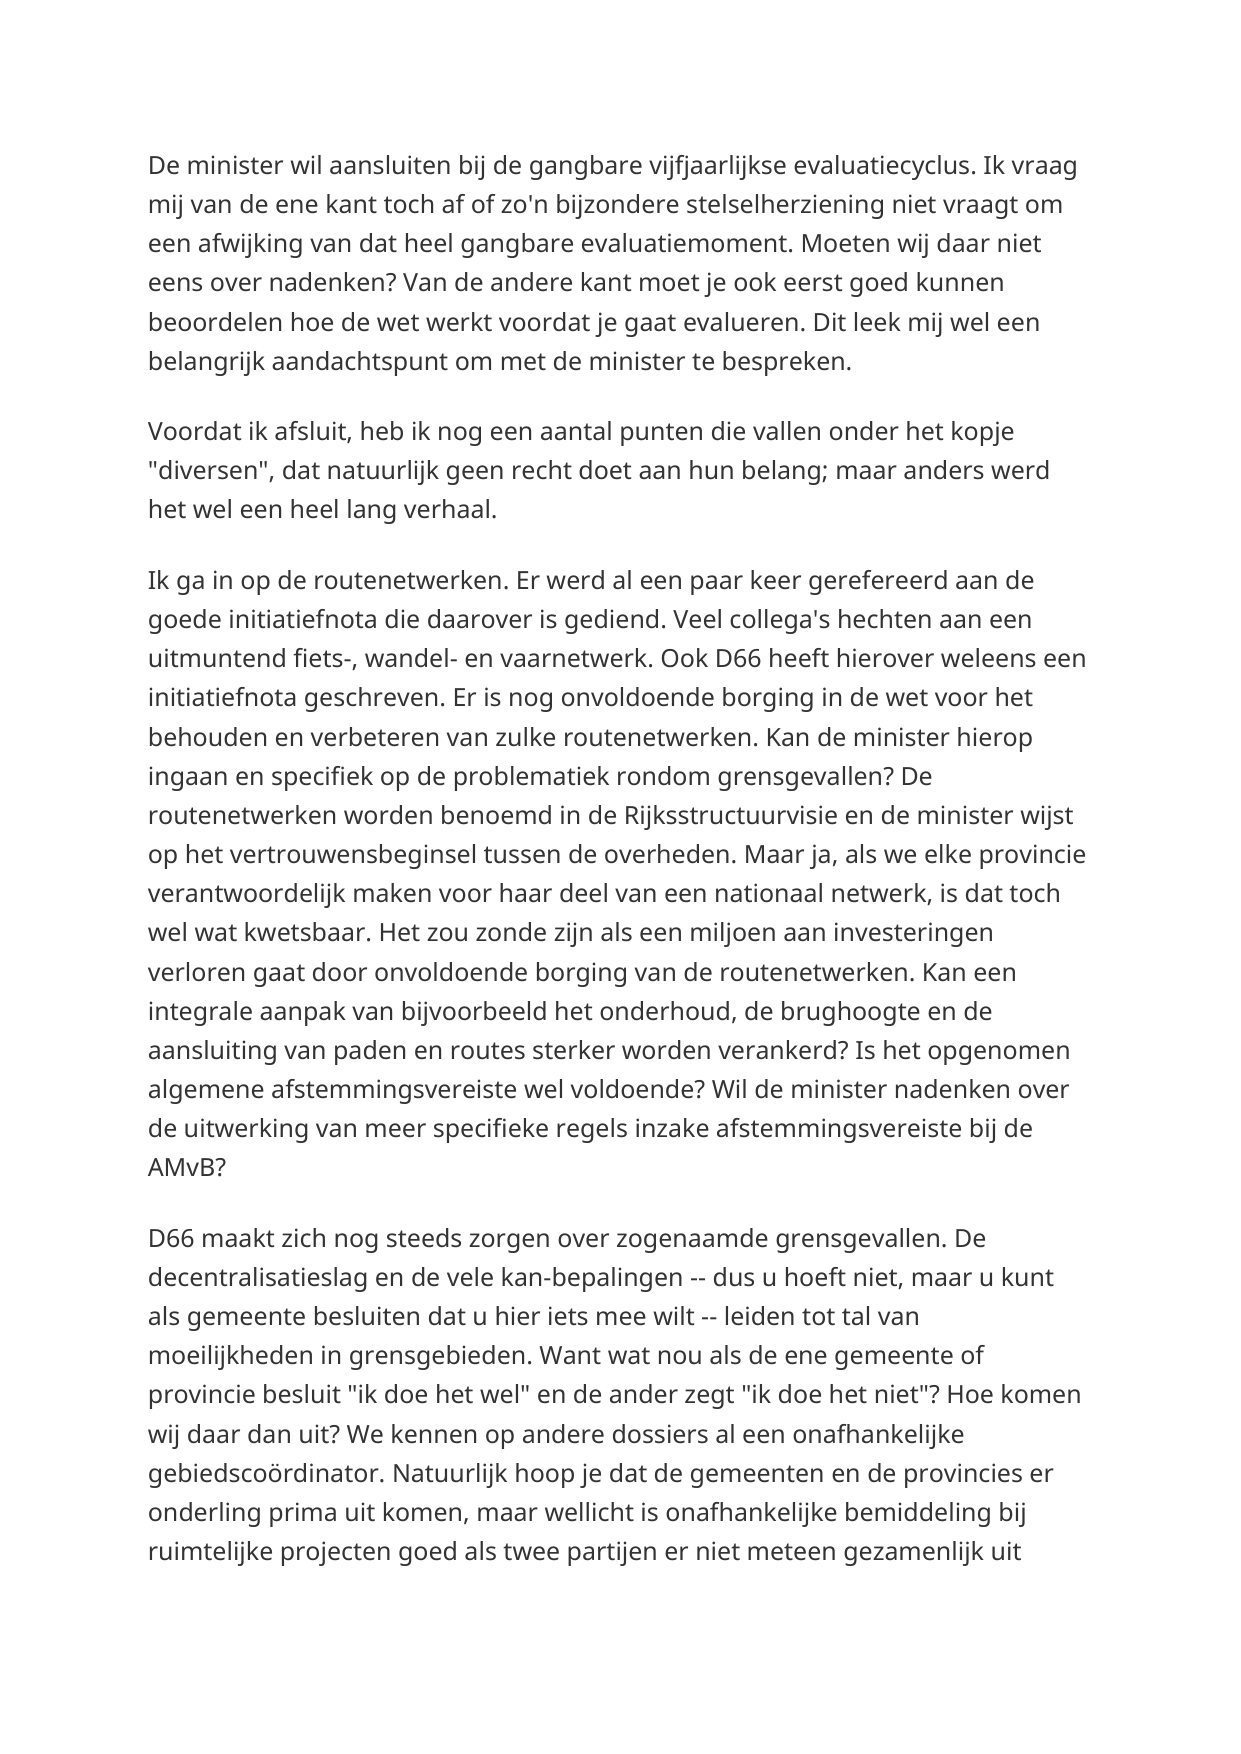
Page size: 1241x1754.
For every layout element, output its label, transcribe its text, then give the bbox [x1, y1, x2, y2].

text Ik ga in op de routenetwerken. Er werd al een paar keer gerefereerd aan de goede initiatiefnota die daarover is gediend. Veel collega's hechten aan een uitmuntend fiets-, wandel- en vaarnetwerk. Ook D66 heeft hierover weleens een initiatiefnota geschreven. Er is nog onvoldoende borging in de wet voor het behouden en verbeteren van zulke routenetwerken. Kan de minister hierop ingaan en specifiek op de problematiek rondom grensgevallen? De routenetwerken worden benoemd in de Rijksstructuurvisie en de minister wijst op het vertrouwensbeginsel tussen de overheden. Maar ja, als we elke provincie verantwoordelijk maken voor haar deel van een nationaal netwerk, is dat toch wel wat kwetsbaar. Het zou zonde zijn als een miljoen aan investeringen verloren gaat door onvoldoende borging van de routenetwerken. Kan een integrale aanpak van bijvoorbeeld het onderhoud, de brughoogte en de aansluiting van paden en routes sterker worden verankerd? Is het opgenomen algemene afstemmingsvereiste wel voldoende? Wil de minister nadenken over de uitwerking van meer specifieke regels inzake afstemmingsvereiste bij de AMvB? [148, 563, 1093, 1184]
text Voordat ik afsluit, heb ik nog een aantal punten die vallen onder het kopje "diversen", dat natuurlijk geen recht doet aan hun belang; maar anders werd het wel een heel lang verhaal. [148, 414, 1093, 526]
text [148, 1221, 1093, 1568]
text De minister wil aansluiten bij de gangbare vijfjaarlijkse evaluatiecyclus. Ik vraag mij van de ene kant toch af of zo'n bijzondere stelselherziening niet vraagt om een afwijking van dat heel gangbare evaluatiemoment. Moeten wij daar niet eens over nadenken? Van de andere kant moet je ook eerst goed kunnen beoordelen hoe de wet werkt voordat je gaat evalueren. Dit leek mij wel een belangrijk aandachtspunt om met de minister te bespreken. [148, 148, 1093, 377]
